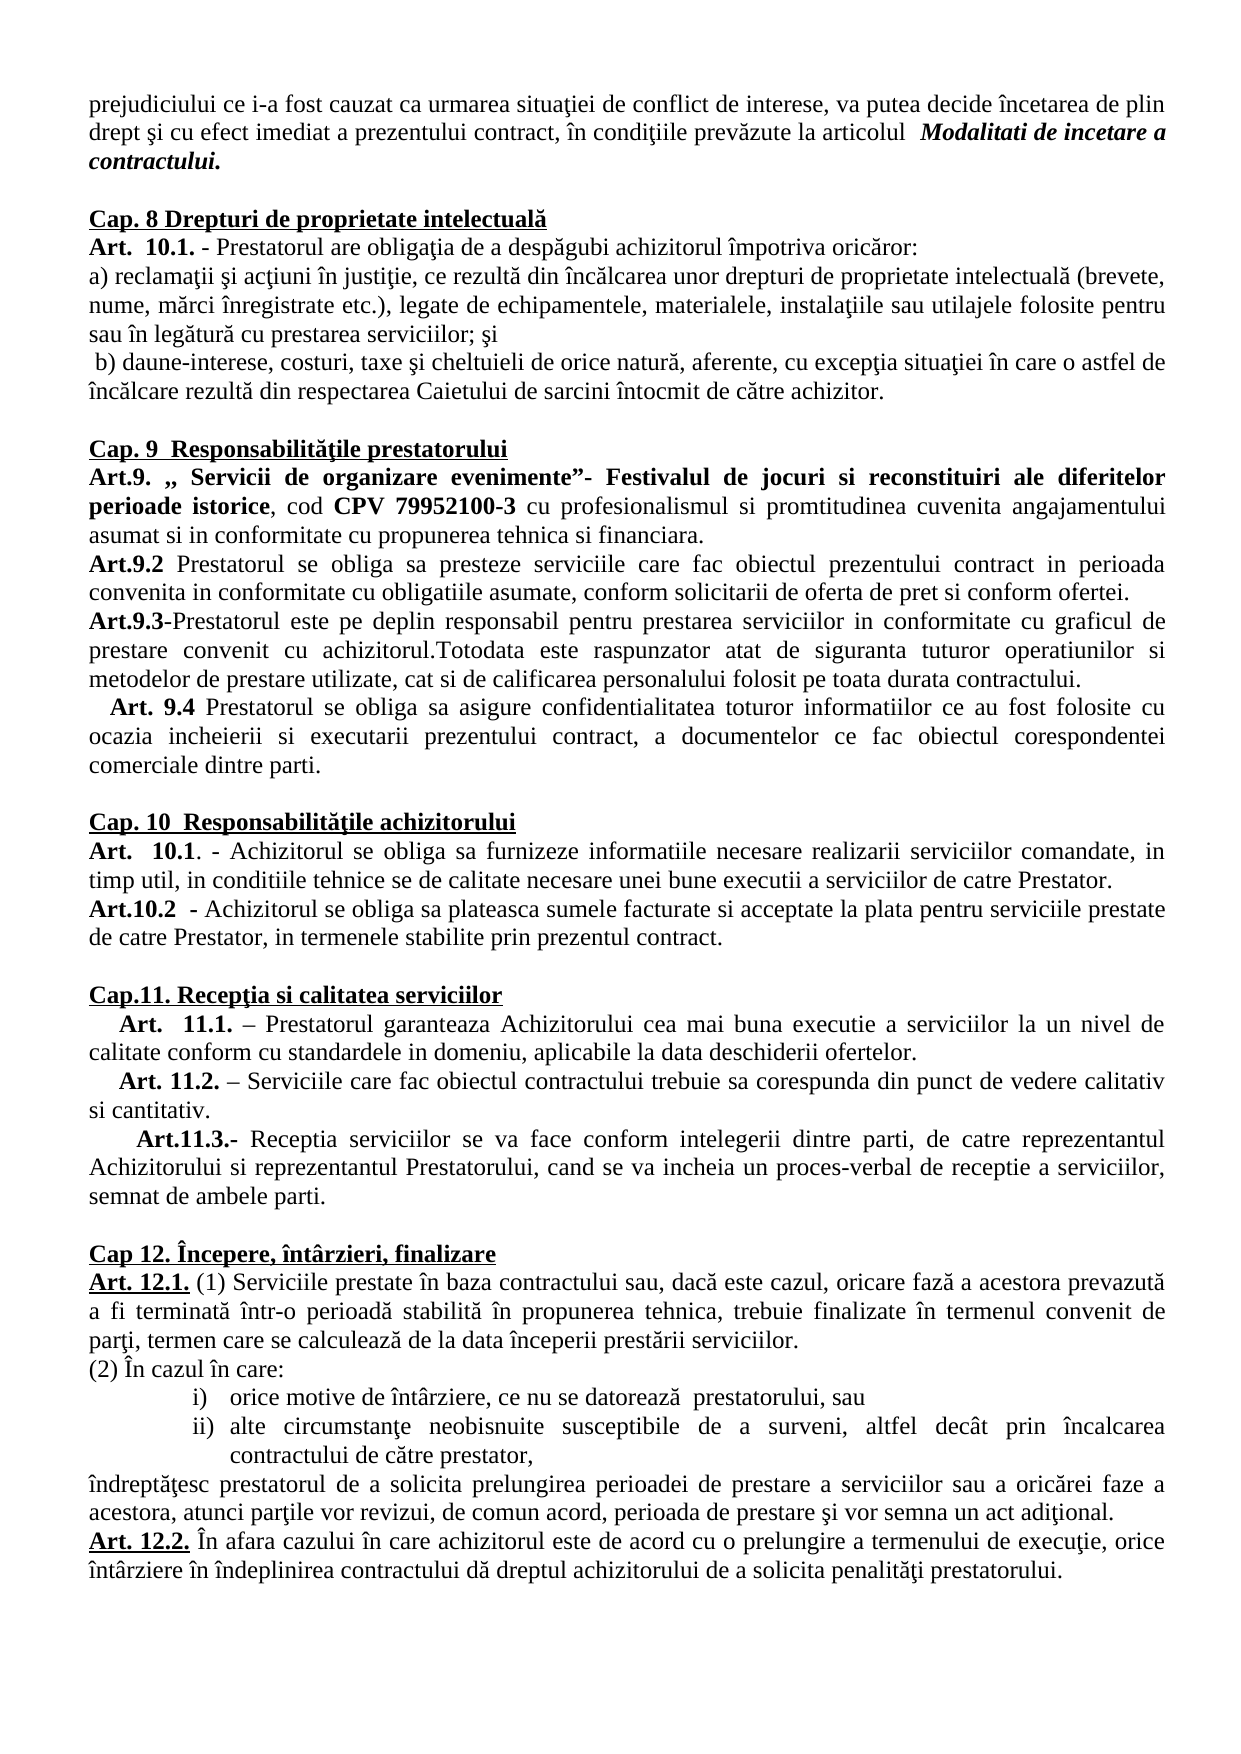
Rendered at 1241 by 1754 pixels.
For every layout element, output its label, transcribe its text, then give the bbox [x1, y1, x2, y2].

list alte circumstanţe neobisnuite susceptibile de a surveni, altfel decât prin încalcarea contractului de către prestator, [192, 1411, 1167, 1469]
text Cap. 9 Responsabilităţile prestatorului [89, 434, 1167, 462]
text b) daune-interese, costuri, taxe şi cheltuieli de orice natură, aferente, cu excepţia situaţiei în care o astfel de încălcare rezultă din respectarea Caietului de sarcini întocmit de către achizitor. [89, 347, 1167, 405]
text Art. 10.1. - Prestatorul are obligaţia de a despăgubi achizitorul împotriva oricăror: [89, 232, 1167, 261]
text Art. 12.2. În afara cazului în care achizitorul este de acord cu o prelungire a termenului de execuţie, orice întârziere în îndeplinirea contractului dă dreptul achizitorului de a solicita penalităţi prestatorului. [89, 1526, 1167, 1584]
text (2) În cazul în care: [89, 1354, 1167, 1382]
text Art. 9.4 Prestatorul se obliga sa asigure confidentialitatea toturor informatiilor ce au fost folosite cu ocazia incheierii si executarii prezentului contract, a documentelor ce fac obiectul corespondentei comerciale dintre parti. [89, 692, 1167, 779]
text a) reclamaţii şi acţiuni în justiţie, ce rezultă din încălcarea unor drepturi de proprietate intelectuală (brevete, nume, mărci înregistrate etc.), legate de echipamentele, materialele, instalaţiile sau utilajele folosite pentru sau în legătură cu prestarea serviciilor; şi [89, 261, 1167, 347]
text Art.9.2 Prestatorul se obliga sa presteze serviciile care fac obiectul prezentului contract in perioada convenita in conformitate cu obligatiile asumate, conform solicitarii de oferta de pret si conform ofertei. [89, 549, 1167, 606]
text Cap 12. Începere, întârzieri, finalizare [89, 1239, 1167, 1267]
text Art. 11.1. – Prestatorul garanteaza Achizitorului cea mai buna executie a serviciilor la un nivel de calitate conform cu standardele in domeniu, aplicabile la data deschiderii ofertelor. [89, 1009, 1167, 1066]
text Art.9. ,, Servicii de organizare evenimente”- Festivalul de jocuri si reconstituiri ale diferitelor perioade istorice, cod CPV 79952100-3 cu profesionalismul si promtitudinea cuvenita angajamentului asumat si in conformitate cu propunerea tehnica si financiara. [89, 462, 1167, 549]
list orice motive de întârziere, ce nu se datorează prestatorului, sau [192, 1382, 1167, 1411]
text Art.10.2 - Achizitorul se obliga sa plateasca sumele facturate si acceptate la plata pentru serviciile prestate de catre Prestator, in termenele stabilite prin prezentul contract. [89, 894, 1167, 951]
text Art.9.3-Prestatorul este pe deplin responsabil pentru prestarea serviciilor in conformitate cu graficul de prestare convenit cu achizitorul.Totodata este raspunzator atat de siguranta tuturor operatiunilor si metodelor de prestare utilizate, cat si de calificarea personalului folosit pe toata durata contractului. [89, 606, 1167, 692]
text Cap. 8 Drepturi de proprietate intelectuală [89, 204, 1167, 232]
text îndreptăţesc prestatorul de a solicita prelungirea perioadei de prestare a serviciilor sau a oricărei faze a acestora, atunci parţile vor revizui, de comun acord, perioada de prestare şi vor semna un act adiţional. [89, 1469, 1167, 1526]
text Art.11.3.- Receptia serviciilor se va face conform intelegerii dintre parti, de catre reprezentantul Achizitorului si reprezentantul Prestatorului, cand se va incheia un proces-verbal de receptie a serviciilor, semnat de ambele parti. [89, 1124, 1167, 1210]
text Art. 10.1. - Achizitorul se obliga sa furnizeze informatiile necesare realizarii serviciilor comandate, in timp util, in conditiile tehnice se de calitate necesare unei bune executii a serviciilor de catre Prestator. [89, 836, 1167, 894]
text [89, 89, 1167, 175]
text Art. 11.2. – Serviciile care fac obiectul contractului trebuie sa corespunda din punct de vedere calitativ si cantitativ. [89, 1066, 1167, 1124]
text Art. 12.1. (1) Serviciile prestate în baza contractului sau, dacă este cazul, oricare fază a acestora prevazută a fi terminată într-o perioadă stabilită în propunerea tehnica, trebuie finalizate în termenul convenit de parţi, termen care se calculează de la data începerii prestării serviciilor. [89, 1267, 1167, 1354]
text Cap. 10 Responsabilităţile achizitorului [89, 807, 1167, 836]
text Cap.11. Recepţia si calitatea serviciilor [89, 980, 1167, 1009]
